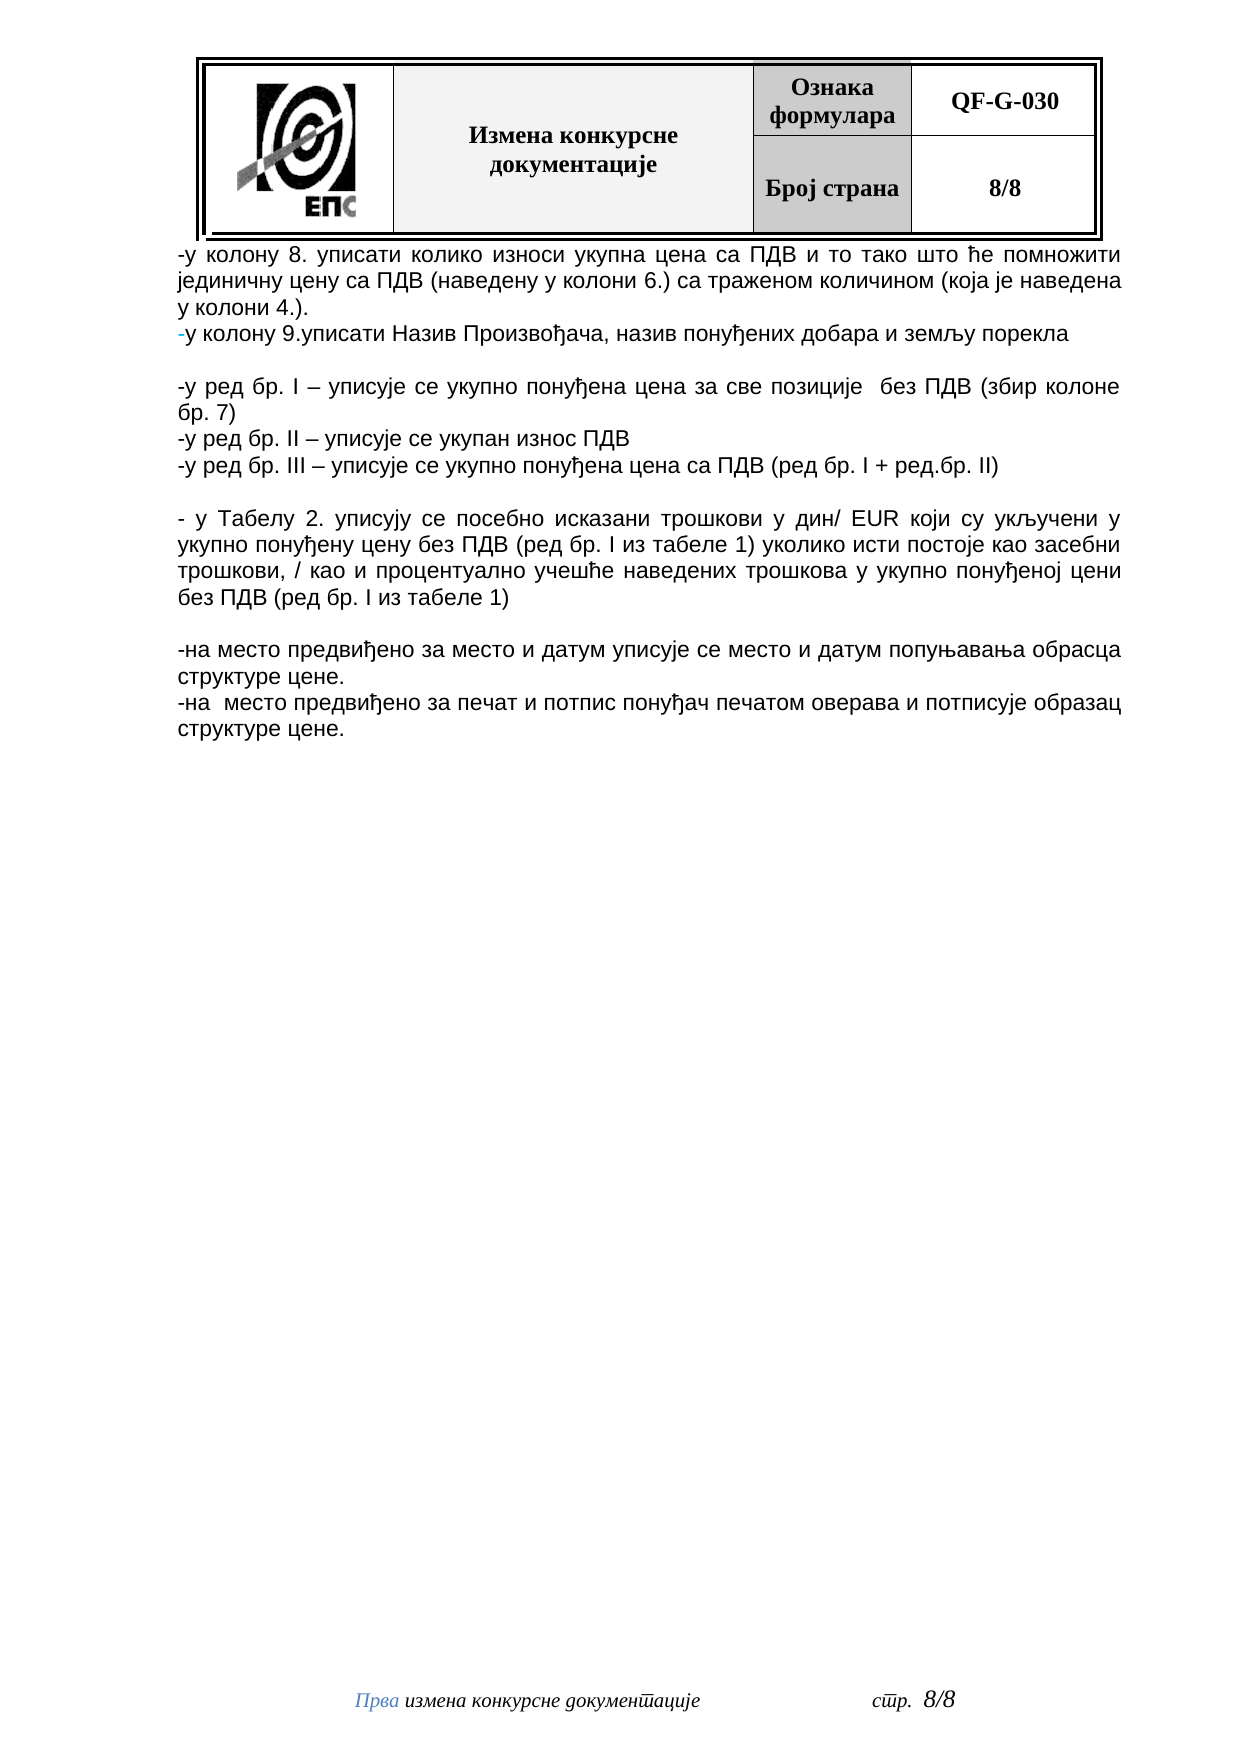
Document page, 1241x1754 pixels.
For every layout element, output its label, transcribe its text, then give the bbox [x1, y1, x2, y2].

text -у колону 9.уписати Назив Произвођача, назив понуђених добара и земљу порекла [177, 320, 1122, 346]
text - у Табелу 2. уписују се посебно исказани трошкови у дин/ EUR који су укључени у укупно понуђену цену без ПДВ (ред бр. I из табеле 1) уколико исти постоје као засебни трошкови, / као и процентуално учешће наведених трошкова у укупно понуђеној цени без ПДВ (ред бр. I из табеле 1) [177, 504, 1122, 610]
text -у ред бр. III – уписује се укупно понуђена цена са ПДВ (ред бр. I + ред.бр. II) [177, 452, 1122, 478]
text -на место предвиђено за печат и потпис понуђач печатом оверава и потписује образац структуре цене. [177, 689, 1122, 742]
text -у колону 8. уписати колико износи укупна цена са ПДВ и то тако што ће помножити јединичну цену са ПДВ (наведену у колони 6.) са траженом количином (која је наведена у колони 4.). [177, 161, 1122, 320]
text -у ред бр. II – уписује се укупан износ ПДВ [177, 425, 1122, 452]
text -на место предвиђено за место и датум уписује се место и датум попуњавања обрасца структуре цене. [177, 636, 1122, 689]
text -у ред бр. I – уписује се укупно понуђена цена за све позиције без ПДВ (збир колоне бр. 7) [177, 373, 1122, 425]
